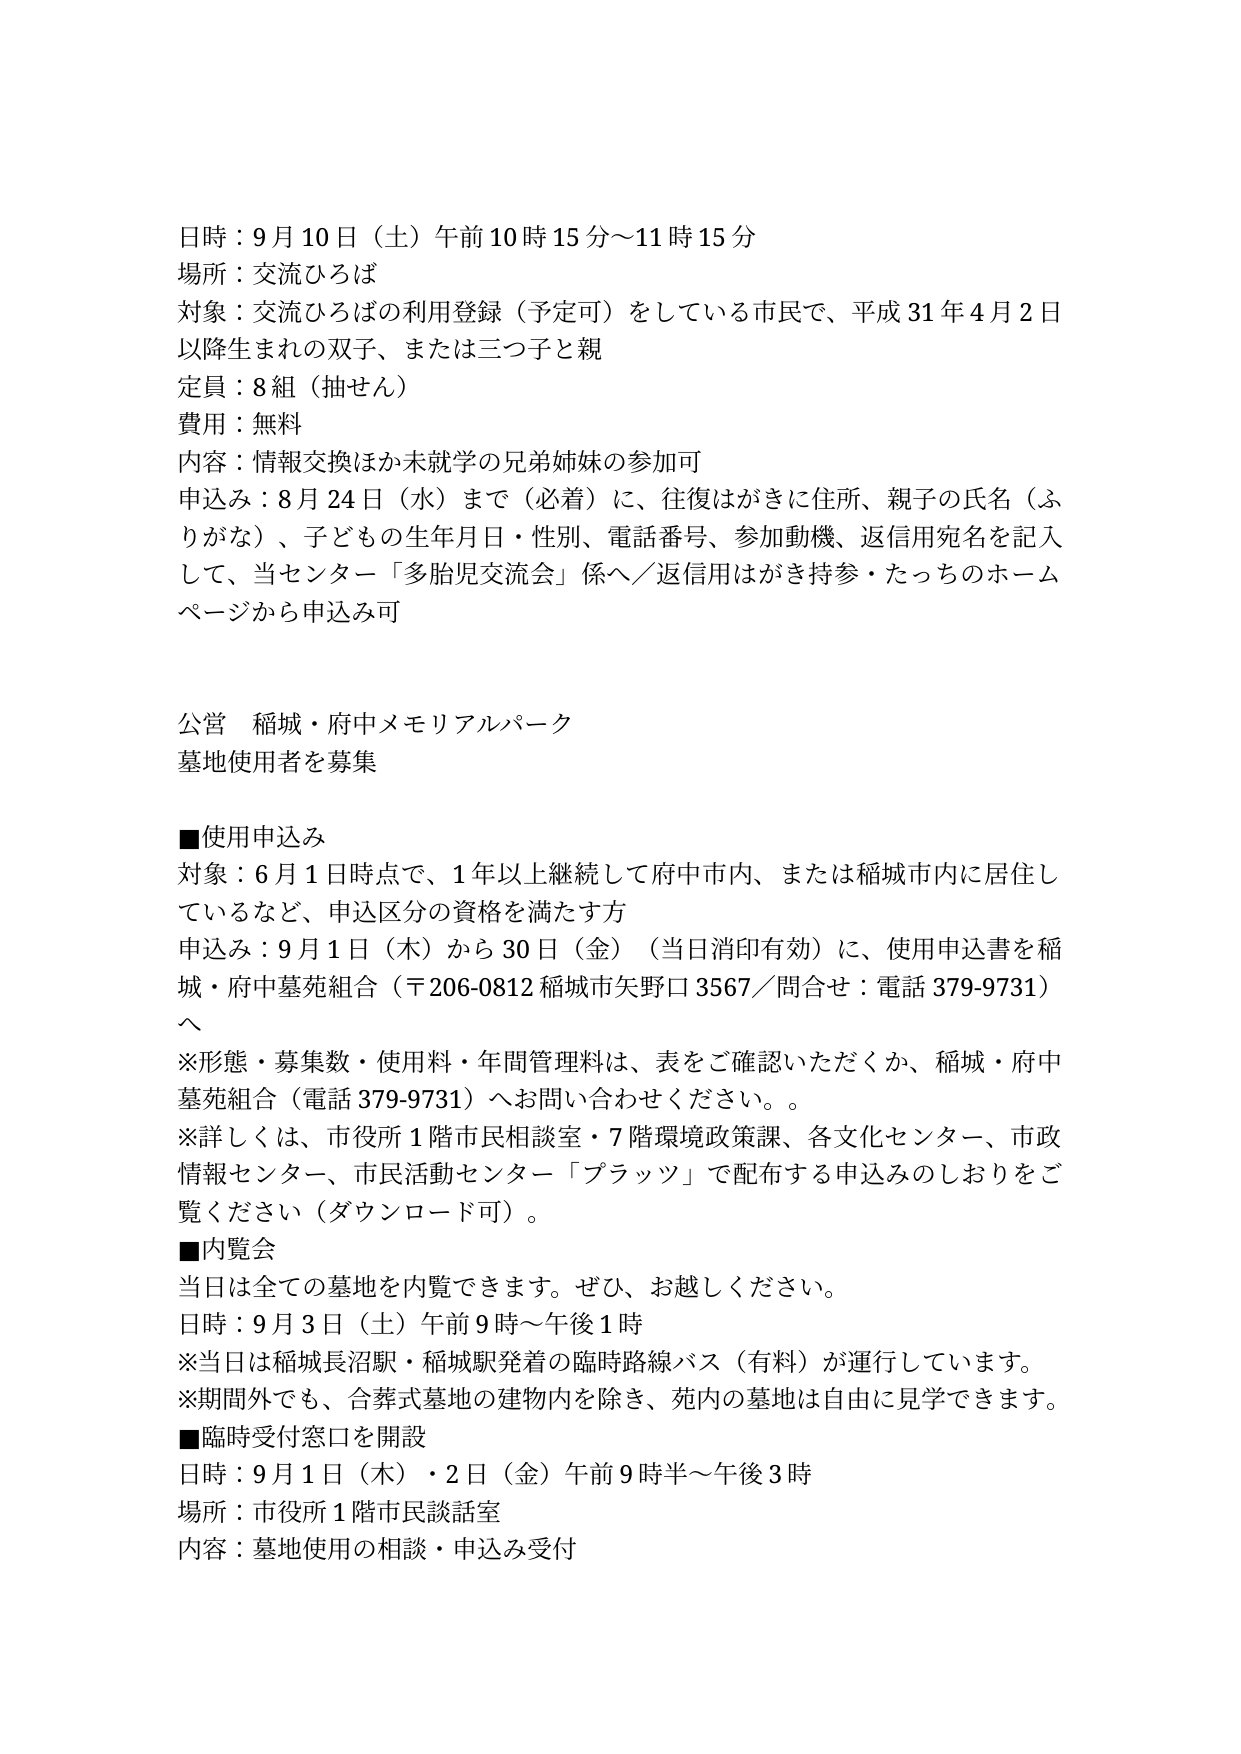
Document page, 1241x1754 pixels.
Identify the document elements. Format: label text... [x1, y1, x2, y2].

text ■内覧会 [177, 1229, 1063, 1267]
text 定員：8組（抽せん） [177, 367, 1063, 404]
text 費用：無料 [177, 404, 1063, 442]
text 日時：9月10日（土）午前10時15分～11時15分 [177, 217, 1063, 254]
text 申込み：9月1日（木）から30日（金）（当日消印有効）に、使用申込書を稲城・府中墓苑組合（〒206-0812稲城市矢野口3567／問合せ：電話379-9731）へ [177, 929, 1063, 1042]
text 日時：9月3日（土）午前9時～午後1時 [177, 1304, 1063, 1342]
text 公営 稲城・府中メモリアルパーク [177, 704, 1063, 742]
text ※期間外でも、合葬式墓地の建物内を除き、苑内の墓地は自由に見学できます。 [177, 1379, 1063, 1417]
text 内容：情報交換ほか未就学の兄弟姉妹の参加可 [177, 442, 1063, 479]
text ※形態・募集数・使用料・年間管理料は、表をご確認いただくか、稲城・府中墓苑組合（電話379-9731）へお問い合わせください。。 [177, 1042, 1063, 1117]
text 対象：6月1日時点で、1年以上継続して府中市内、または稲城市内に居住しているなど、申込区分の資格を満たす方 [177, 854, 1063, 929]
text 場所：交流ひろば [177, 254, 1063, 292]
text 対象：交流ひろばの利用登録（予定可）をしている市民で、平成31年4月2日以降生まれの双子、または三つ子と親 [177, 292, 1063, 367]
text 内容：墓地使用の相談・申込み受付 [177, 1529, 1063, 1567]
text ※当日は稲城長沼駅・稲城駅発着の臨時路線バス（有料）が運行しています。 [177, 1342, 1063, 1379]
text 場所：市役所1階市民談話室 [177, 1492, 1063, 1529]
text 当日は全ての墓地を内覧できます。ぜひ、お越しください。 [177, 1267, 1063, 1304]
text ■使用申込み [177, 817, 1063, 854]
text 墓地使用者を募集 [177, 742, 1063, 779]
text ※詳しくは、市役所1階市民相談室・7階環境政策課、各文化センター、市政情報センター、市民活動センター「プラッツ」で配布する申込みのしおりをご覧ください（ダウンロード可）。 [177, 1117, 1063, 1229]
text 日時：9月1日（木）・2日（金）午前9時半～午後3時 [177, 1454, 1063, 1492]
text ■臨時受付窓口を開設 [177, 1417, 1063, 1454]
text 申込み：8月24日（水）まで（必着）に、往復はがきに住所、親子の氏名（ふりがな）、子どもの生年月日・性別、電話番号、参加動機、返信用宛名を記入して、当センター「多胎児交流会」係へ／返信用はがき持参・たっちのホームページから申込み可 [177, 479, 1063, 629]
